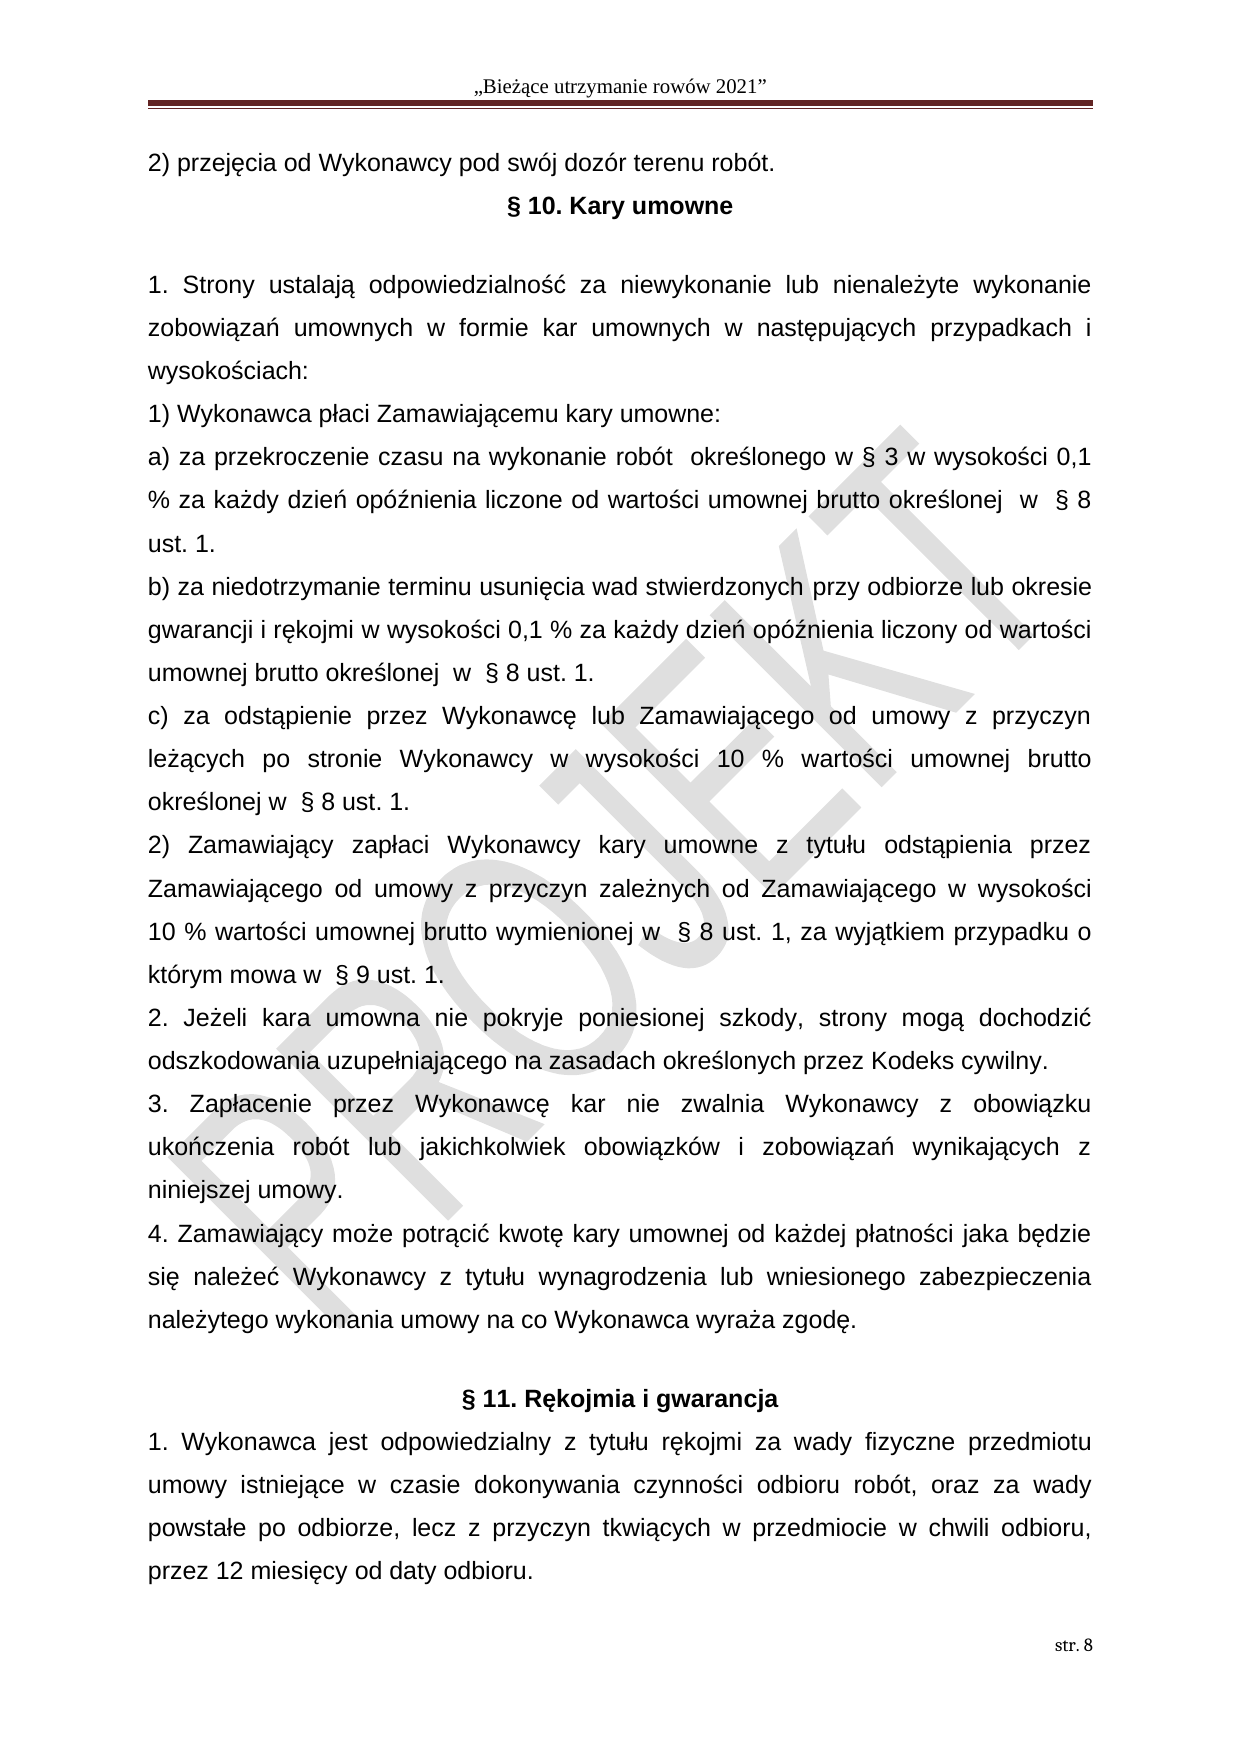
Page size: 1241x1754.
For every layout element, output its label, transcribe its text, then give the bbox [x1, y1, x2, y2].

text 2) Zamawiający zapłaci Wykonawcy kary umowne z tytułu odstąpienia przez Zamawiającego od umowy z przyczyn zależnych od Zamawiającego w wysokości 10 % wartości umownej brutto wymienionej w § 8 ust. 1, za wyjątkiem przypadku o którym mowa w § 9 ust. 1. [148, 830, 1093, 988]
text 2) przejęcia od Wykonawcy pod swój dozór terenu robót. [148, 148, 1093, 176]
text § 10. Kary umowne [148, 191, 1093, 219]
text § 11. Rękojmia i gwarancja [148, 1384, 1093, 1413]
text 2. Jeżeli kara umowna nie pokryje poniesionej szkody, strony mogą dochodzić odszkodowania uzupełniającego na zasadach określonych przez Kodeks cywilny. [148, 1003, 1093, 1075]
text 1) Wykonawca płaci Zamawiającemu kary umowne: [148, 399, 1093, 428]
text 1. Wykonawca jest odpowiedzialny z tytułu rękojmi za wady fizyczne przedmiotu umowy istniejące w czasie dokonywania czynności odbioru robót, oraz za wady powstałe po odbiorze, lecz z przyczyn tkwiących w przedmiocie w chwili odbioru, przez 12 miesięcy od daty odbioru. [148, 1427, 1093, 1585]
text b) za niedotrzymanie terminu usunięcia wad stwierdzonych przy odbiorze lub okresie gwarancji i rękojmi w wysokości 0,1 % za każdy dzień opóźnienia liczony od wartości umownej brutto określonej w § 8 ust. 1. [148, 572, 1093, 687]
text 1. Strony ustalają odpowiedzialność za niewykonanie lub nienależyte wykonanie zobowiązań umownych w formie kar umownych w następujących przypadkach i wysokościach: [148, 270, 1093, 385]
text c) za odstąpienie przez Wykonawcę lub Zamawiającego od umowy z przyczyn leżących po stronie Wykonawcy w wysokości 10 % wartości umownej brutto określonej w § 8 ust. 1. [148, 701, 1093, 816]
text 3. Zapłacenie przez Wykonawcę kar nie zwalnia Wykonawcy z obowiązku ukończenia robót lub jakichkolwiek obowiązków i zobowiązań wynikających z niniejszej umowy. [148, 1089, 1093, 1204]
text a) za przekroczenie czasu na wykonanie robót określonego w § 3 w wysokości 0,1 % za każdy dzień opóźnienia liczone od wartości umownej brutto określonej w § 8 ust. 1. [148, 442, 1093, 557]
text 4. Zamawiający może potrącić kwotę kary umownej od każdej płatności jaka będzie się należeć Wykonawcy z tytułu wynagrodzenia lub wniesionego zabezpieczenia należytego wykonania umowy na co Wykonawca wyraża zgodę. [148, 1218, 1093, 1333]
